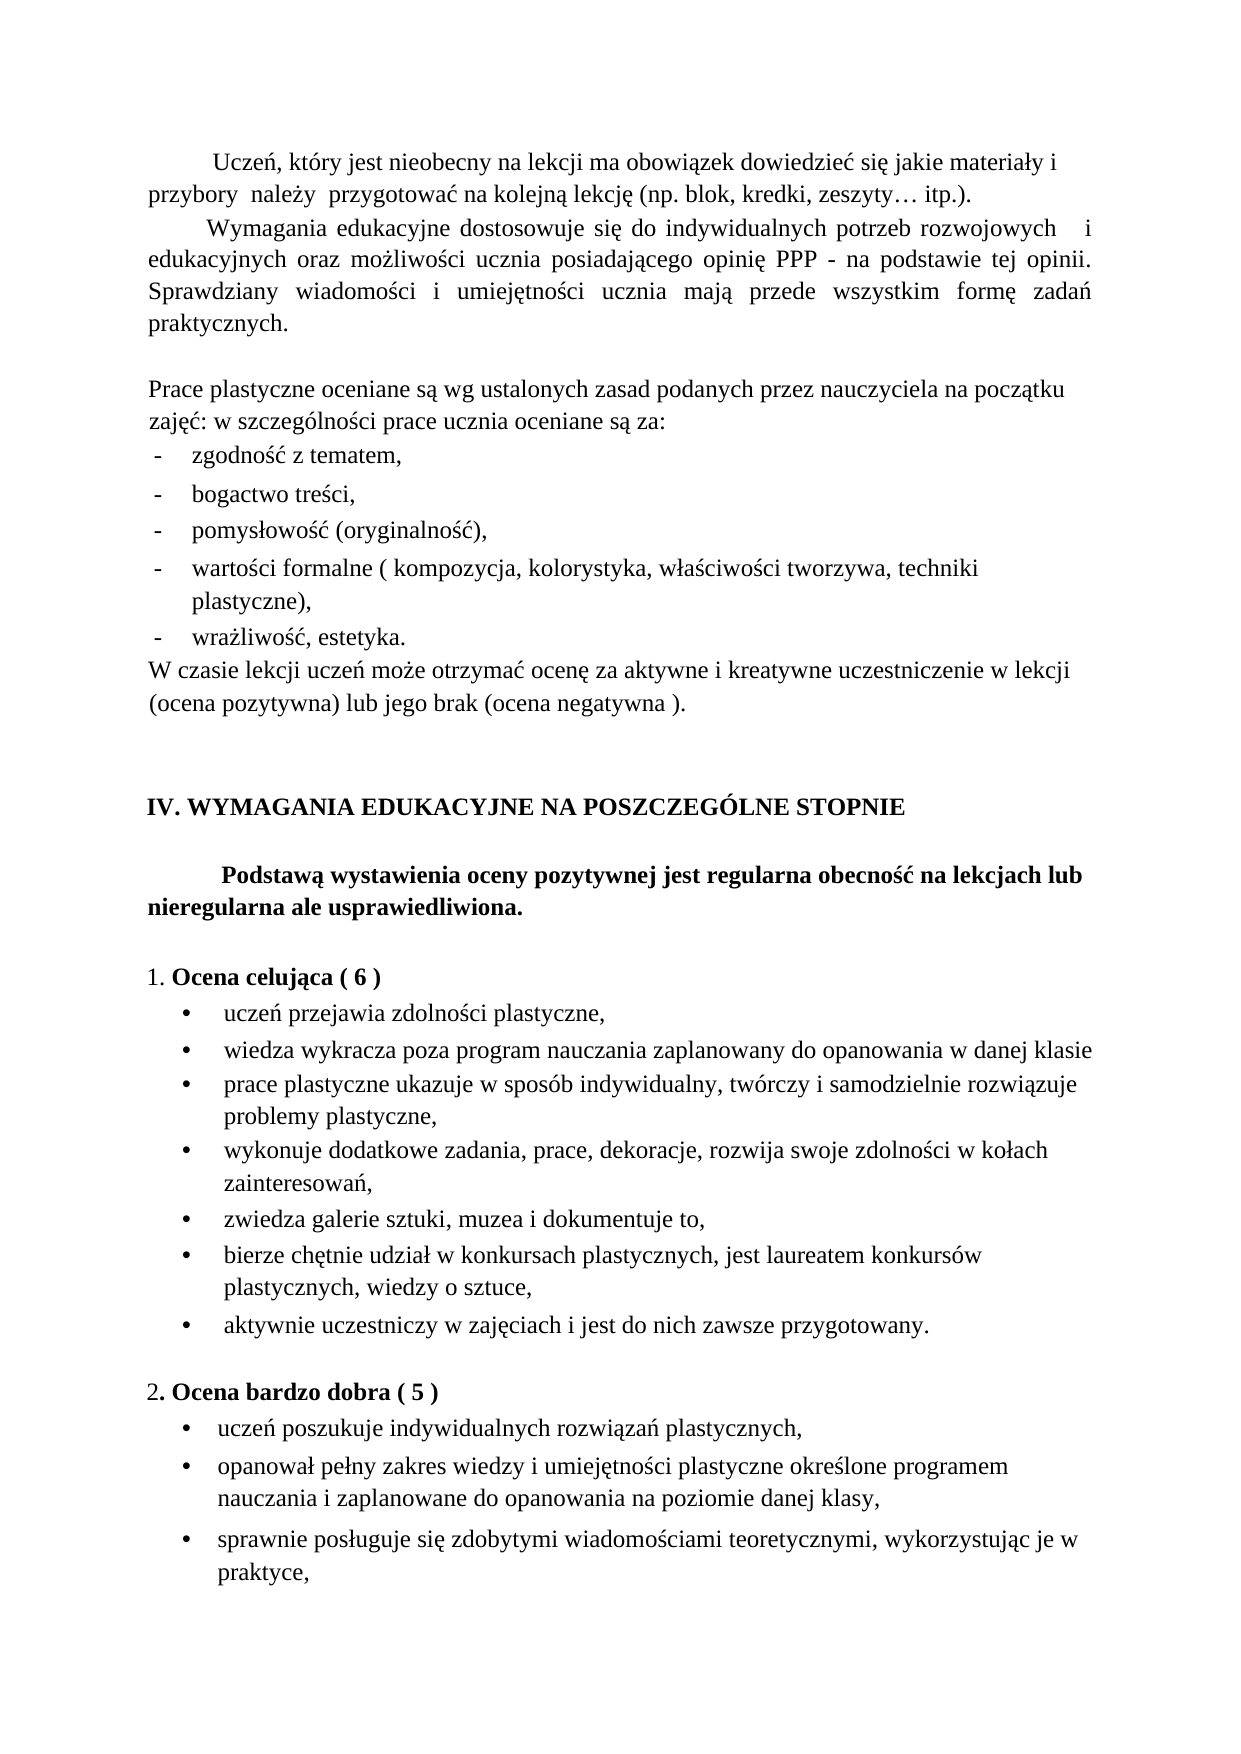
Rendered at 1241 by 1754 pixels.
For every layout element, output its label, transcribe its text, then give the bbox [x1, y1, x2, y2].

list bierze chętnie udział w konkursach plastycznych, jest laureatem konkursów plastycznych, wiedzy o sztuce, [182, 1240, 1093, 1301]
list wykonuje dodatkowe zadania, prace, dekoracje, rozwija swoje zdolności w kołach zainteresowań, [182, 1135, 1093, 1196]
subtitle IV. WYMAGANIA EDUKACYJNE NA POSZCZEGÓLNE STOPNIE [146, 792, 1094, 821]
list bogactwo treści, [154, 479, 1093, 507]
list opanował pełny zakres wiedzy i umiejętności plastyczne określone programem nauczania i zaplanowane do opanowania na poziomie danej klasy, [182, 1451, 1093, 1512]
list pomysłowość (oryginalność), [154, 515, 1093, 543]
subtitle 2. Ocena bardzo dobra ( 5 ) [146, 1377, 1094, 1406]
list wiedza wykracza poza program nauczania zaplanowany do opanowania w danej klasie [182, 1035, 1093, 1064]
list prace plastyczne ukazuje w sposób indywidualny, twórczy i samodzielnie rozwiązuje problemy plastyczne, [182, 1069, 1093, 1130]
text Prace plastyczne oceniane są wg ustalonych zasad podanych przez nauczyciela na początku zajęć: w szczególności prace ucznia oceniane są za: [148, 374, 1093, 435]
list aktywnie uczestniczy w zajęciach i jest do nich zawsze przygotowany. [182, 1310, 1093, 1339]
text Wymagania edukacyjne dostosowuje się do indywidualnych potrzeb rozwojowych i edukacyjnych oraz możliwości ucznia posiadającego opinię PPP - na podstawie tej opinii. Sprawdziany wiadomości i umiejętności ucznia mają przede wszystkim formę zadań praktycznych. [148, 213, 1092, 336]
list uczeń poszukuje indywidualnych rozwiązań plastycznych, [182, 1413, 1093, 1442]
list sprawnie posługuje się zdobytymi wiadomościami teoretycznymi, wykorzystując je w praktyce, [182, 1524, 1093, 1586]
list wartości formalne ( kompozycja, kolorystyka, właściwości tworzywa, techniki plastyczne), [154, 553, 1093, 614]
list uczeń przejawia zdolności plastyczne, [182, 998, 1093, 1027]
text Uczeń, który jest nieobecny na lekcji ma obowiązek dowiedzieć się jakie materiały i przybory należy przygotować na kolejną lekcję (np. blok, kredki, zeszyty… itp.). [148, 147, 1093, 208]
subtitle 1. Ocena celująca ( 6 ) [146, 962, 1094, 991]
list wrażliwość, estetyka. [154, 622, 1093, 650]
list zgodność z tematem, [154, 440, 1093, 469]
text W czasie lekcji uczeń może otrzymać ocenę za aktywne i kreatywne uczestniczenie w lekcji (ocena pozytywna) lub jego brak (ocena negatywna ). [148, 655, 1093, 717]
text Podstawą wystawienia oceny pozytywnej jest regularna obecność na lekcjach lub nieregularna ale usprawiedliwiona. [146, 860, 1094, 921]
list zwiedza galerie sztuki, muzea i dokumentuje to, [182, 1204, 1093, 1233]
